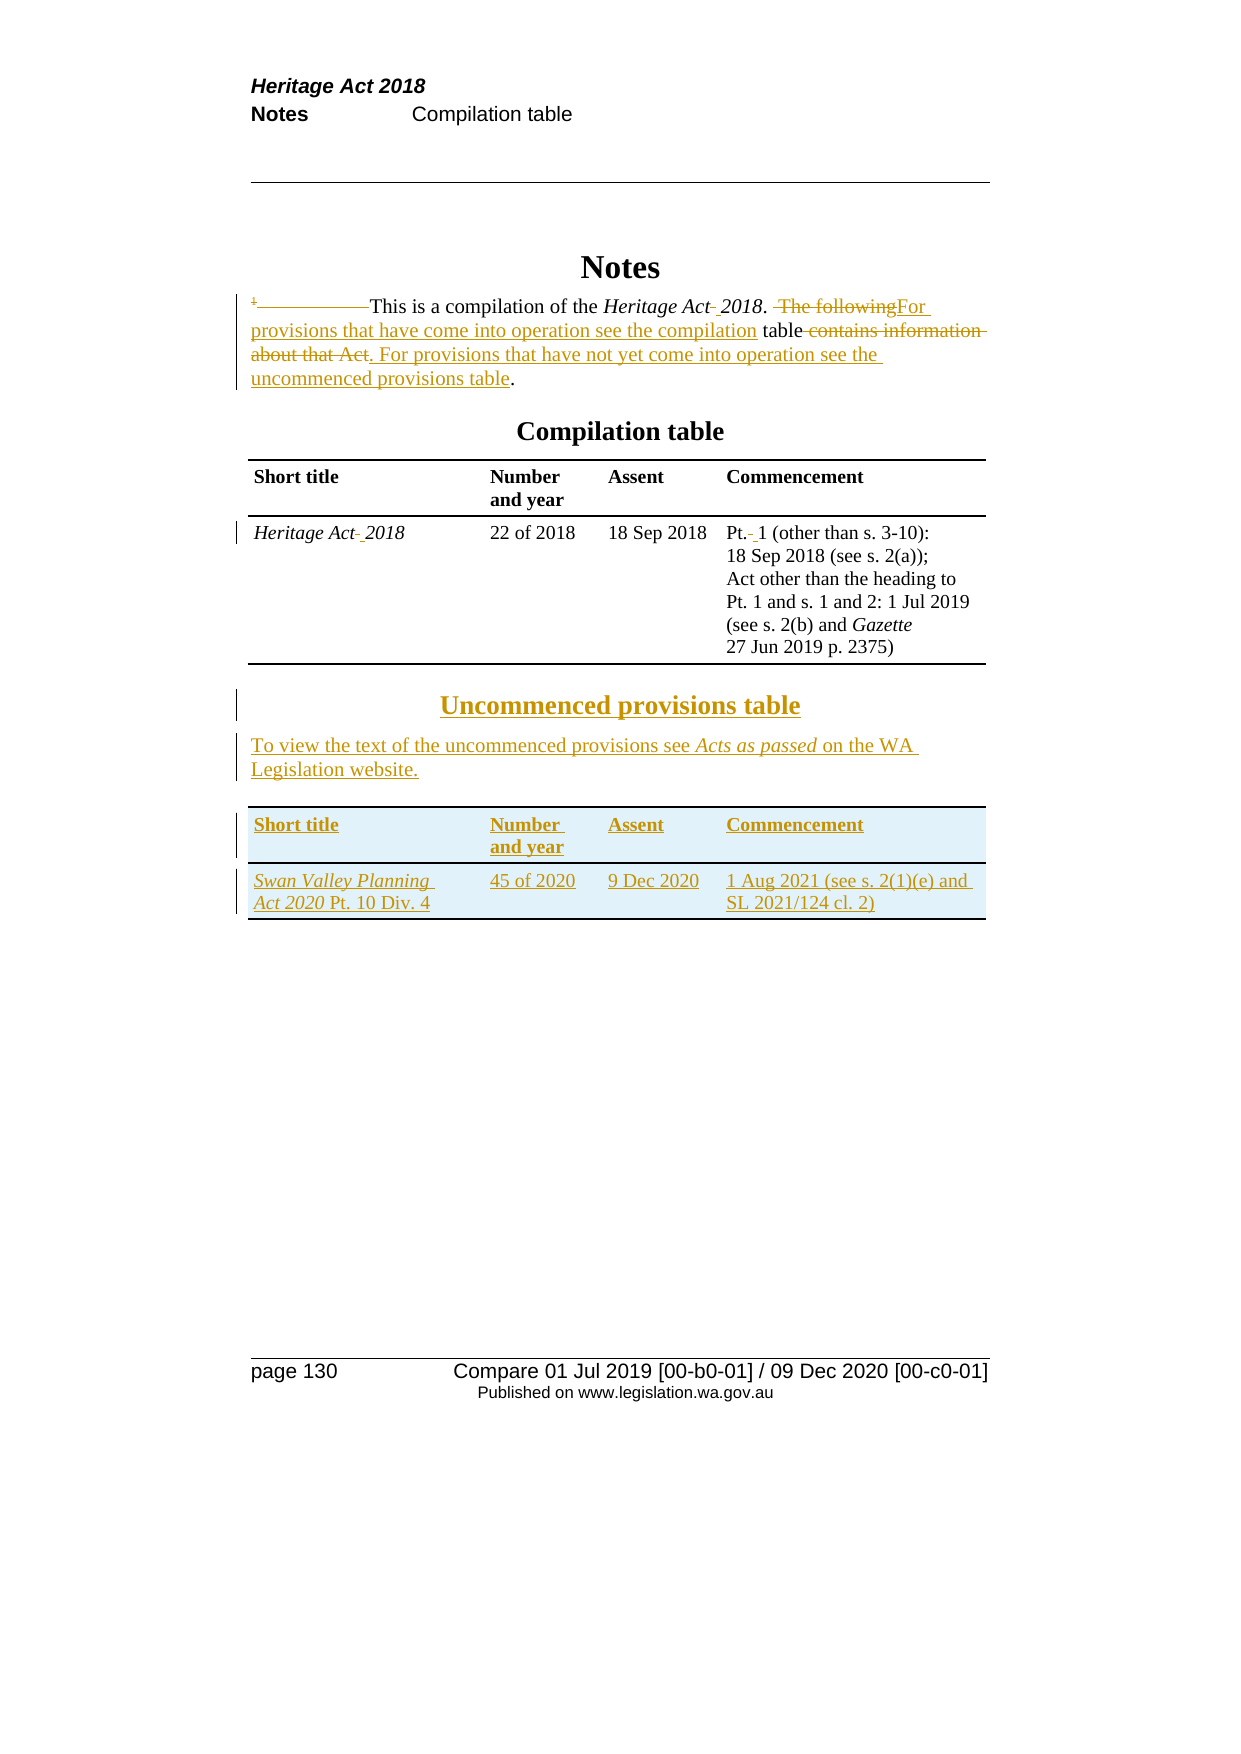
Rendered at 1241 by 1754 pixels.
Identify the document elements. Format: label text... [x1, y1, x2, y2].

table_cell 22 of 2018 [484, 517, 602, 662]
text This is a compilation of the Heritage Act2018. table. [251, 294, 990, 390]
subtitle Notes [251, 247, 990, 286]
table_cell Pt.1 (other than s. 3-10): 18 Sep 2018 (see s. 2(a)); Act other than the heading to Pt. 1 and s. 1 and 2: 1 Jul 2019 (see s. 2(b) and Gazette 27 Jun 2019 p. 2375) [720, 517, 986, 662]
table_header Commencement [720, 461, 986, 515]
table_cell 18 Sep 2018 [602, 517, 720, 662]
table_cell Heritage Act2018 [248, 517, 484, 662]
table_header Assent [602, 461, 720, 515]
subtitle Compilation table [251, 415, 990, 447]
table_header Number and year [484, 461, 602, 515]
table_header Short title [248, 461, 484, 515]
